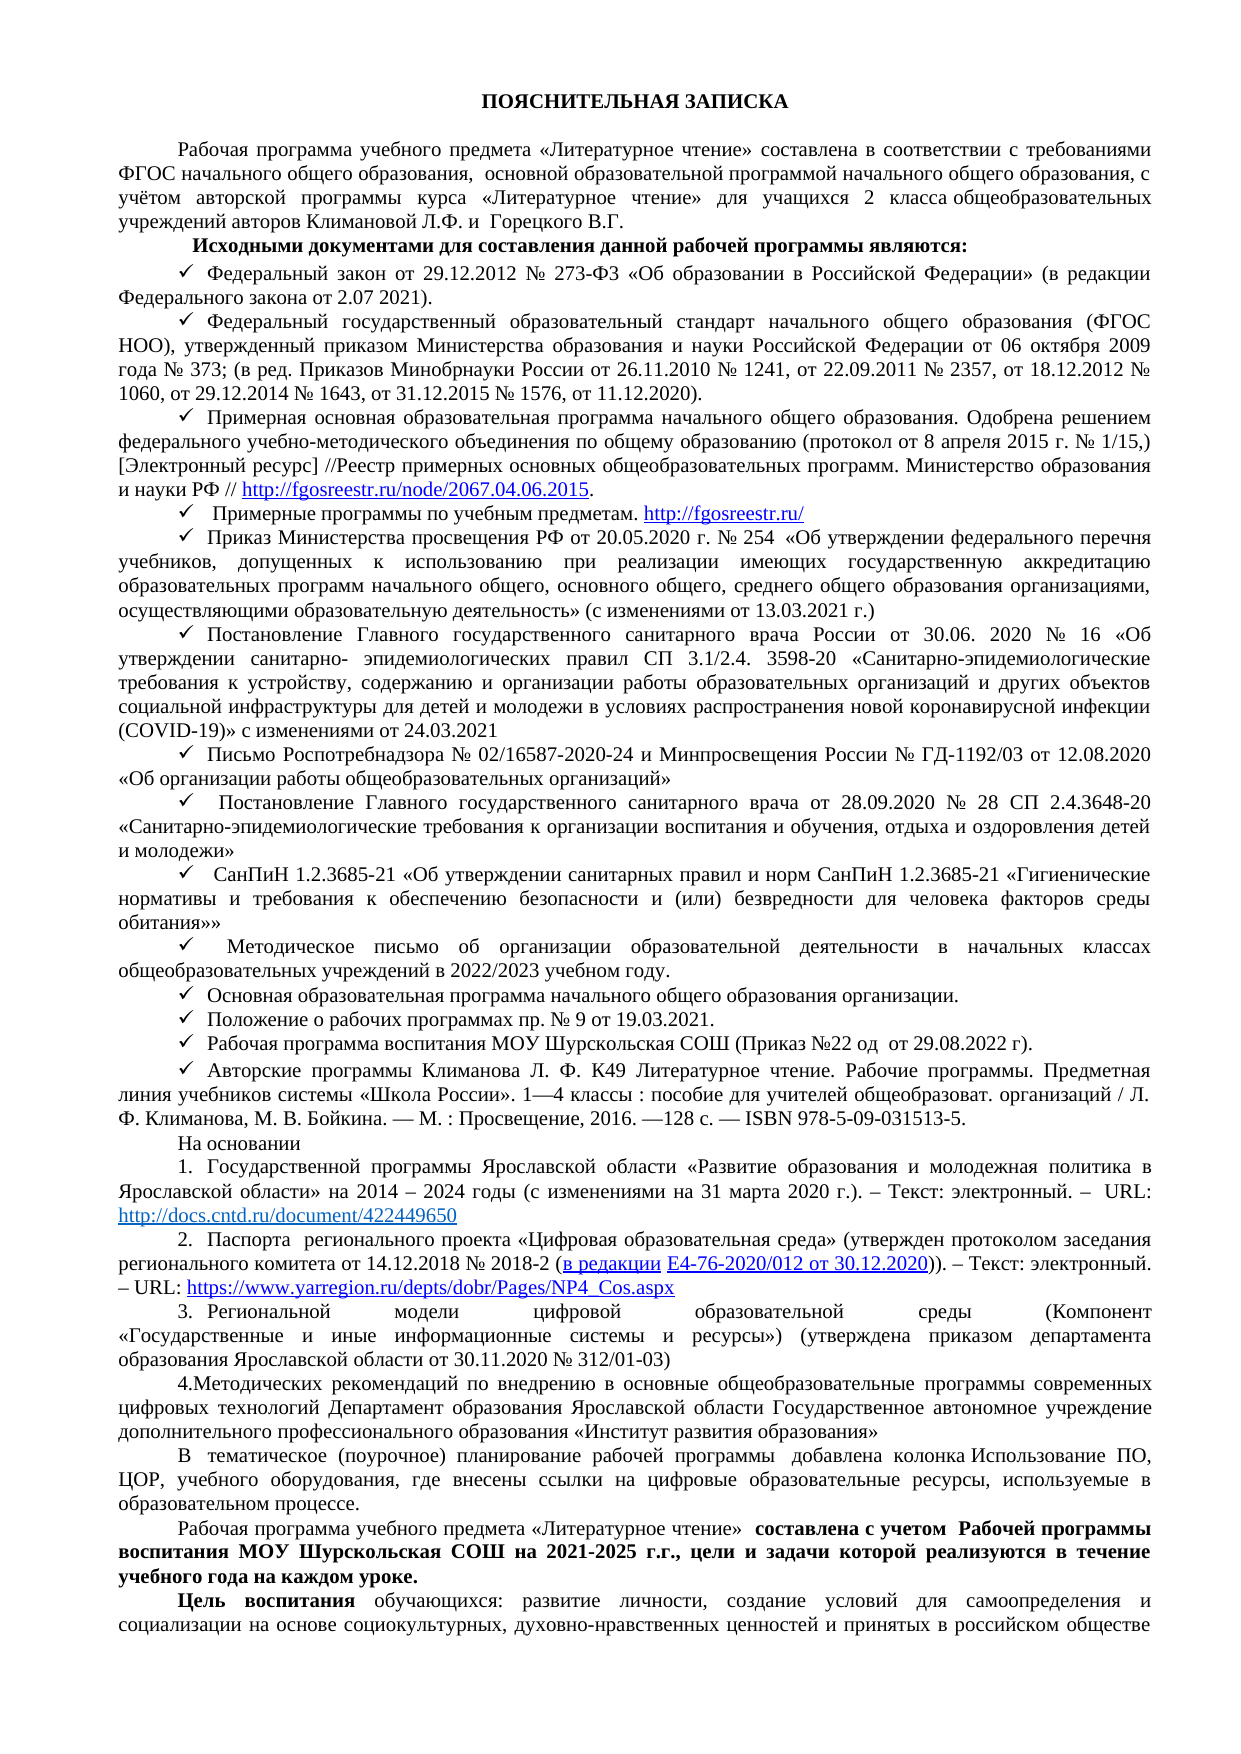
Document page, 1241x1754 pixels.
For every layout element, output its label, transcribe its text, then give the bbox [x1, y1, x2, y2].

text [118, 1588, 1152, 1636]
list Федеральный закон от 29.12.2012 № 273-Ф3 «Об образовании в Российской Федерации» (в редакции Федерального закона от 2.07 2021). [118, 261, 1152, 309]
list Постановление Главного государственного санитарного врача от 28.09.2020 № 28 СП 2.4.3648-20 «Санитарно-эпидемиологические требования к организации воспитания и обучения, отдыха и оздоровления детей и молодежи» [118, 790, 1152, 862]
list Паспорта регионального проекта «Цифровая образовательная среда» (утвержден протоколом заседания регионального комитета от 14.12.2018 № 2018-2 (в редакции Е4-76-2020/012 от 30.12.2020)). – Текст: электронный. – URL: https://www.yarregion.ru/depts/dobr/Pages/NP4_Cos.aspx [118, 1227, 1152, 1299]
list Федеральный государственный образовательный стандарт начального общего образования (ФГОС НОО), утвержденный приказом Министерства образования и науки Российской Федерации от 06 октября 2009 года № 373; (в ред. Приказов Минобрнауки России от 26.11.2010 № 1241, от 22.09.2011 № 2357, от 18.12.2012 № 1060, от 29.12.2014 № 1643, от 31.12.2015 № 1576, от 11.12.2020). [118, 309, 1152, 405]
text Рабочая программа учебного предмета «Литературное чтение» составлена с учетом Рабочей программы воспитания МОУ Шурскольская СОШ на 2021-2025 г.г., цели и задачи которой реализуются в течение учебного года на каждом уроке. [118, 1515, 1152, 1588]
text Пояснительная записка [59, 89, 1152, 113]
list Основная образовательная программа начального общего образования организации. [118, 982, 1152, 1007]
list Примерные программы по учебным предметам. http://fgosreestr.ru/ [118, 501, 1152, 525]
list Государственной программы Ярославской области «Развитие образования и молодежная политика в Ярославской области» на 2014 – 2024 годы (с изменениями на 31 марта 2020 г.). – Текст: электронный. – URL: http://docs.cntd.ru/document/422449650 [118, 1154, 1152, 1227]
list Авторские программы Климанова Л. Ф. К49 Литературное чтение. Рабочие программы. Предметная линия учебников системы «Школа России». 1—4 классы : пособие для учителей общеобразоват. организаций / Л. Ф. Климанова, М. В. Бойкина. — М. : Просвещение, 2016. —128 с. — ISBN 978-5-09-031513-5. [118, 1058, 1152, 1130]
list Примерная основная образовательная программа начального общего образования. Одобрена решением федерального учебно-методического объединения по общему образованию (протокол от 8 апреля 2015 г. № 1/15,) [Электронный ресурс] //Реестр примерных основных общеобразовательных программ. Министерство образования и науки РФ // http://fgosreestr.ru/node/2067.04.06.2015. [118, 405, 1152, 501]
list СанПиН 1.2.3685-21 «Об утверждении санитарных правил и норм СанПиН 1.2.3685-21 «Гигиенические нормативы и требования к обеспечению безопасности и (или) безвредности для человека факторов среды обитания»» [118, 862, 1152, 934]
text 4.Методических рекомендаций по внедрению в основные общеобразовательные программы современных цифровых технологий Департамент образования Ярославской области Государственное автономное учреждение дополнительного профессионального образования «Институт развития образования» [118, 1371, 1152, 1443]
list Рабочая программа воспитания МОУ Шурскольская СОШ (Приказ №22 од от 29.08.2022 г). [118, 1031, 1152, 1055]
text Исходными документами для составления данной рабочей программы являются: [118, 233, 1152, 257]
list Постановление Главного государственного санитарного врача России от 30.06. 2020 № 16 «Об утверждении санитарно- эпидемиологических правил СП 3.1/2.4. 3598-20 «Санитарно-эпидемиологические требования к устройству, содержанию и организации работы образовательных организаций и других объектов социальной инфраструктуры для детей и молодежи в условиях распространения новой коронавирусной инфекции (COVID-19)» с изменениями от 24.03.2021 [118, 622, 1152, 742]
list Положение о рабочих программах пр. № 9 от 19.03.2021. [118, 1007, 1152, 1031]
list Методическое письмо об организации образовательной деятельности в начальных классах общеобразовательных учреждений в 2022/2023 учебном году. [118, 934, 1152, 982]
list Приказ Министерства просвещения РФ от 20.05.2020 г. № 254 «Об утверждении федерального перечня учебников, допущенных к использованию при реализации имеющих государственную аккредитацию образовательных программ начального общего, основного общего, среднего общего образования организациями, осуществляющими образовательную деятельность» (с изменениями от 13.03.2021 г.) [118, 525, 1152, 622]
text На основании [118, 1130, 1152, 1154]
list Региональной модели цифровой образовательной среды (Компонент «Государственные и иные информационные системы и ресурсы») (утверждена приказом департамента образования Ярославской области от 30.11.2020 № 312/01-03) [118, 1299, 1152, 1371]
list В тематическое (поурочное) планирование рабочей программы добавлена колонка Использование ПО, ЦОР, учебного оборудования, где внесены ссылки на цифровые образовательные ресурсы, используемые в образовательном процессе. [118, 1443, 1152, 1515]
list Письмо Роспотребнадзора № 02/16587-2020-24 и Минпросвещения России № ГД-1192/03 от 12.08.2020 «Об организации работы общеобразовательных организаций» [118, 742, 1152, 790]
text Рабочая программа учебного предмета «Литературное чтение» составлена в соответствии с требованиями ФГОС начального общего образования, основной образовательной программой начального общего образования, с учётом авторской программы курса «Литературное чтение» для учащихся 2 класса общеобразовательных учреждений авторов Климановой Л.Ф. и Горецкого В.Г. [118, 137, 1152, 233]
